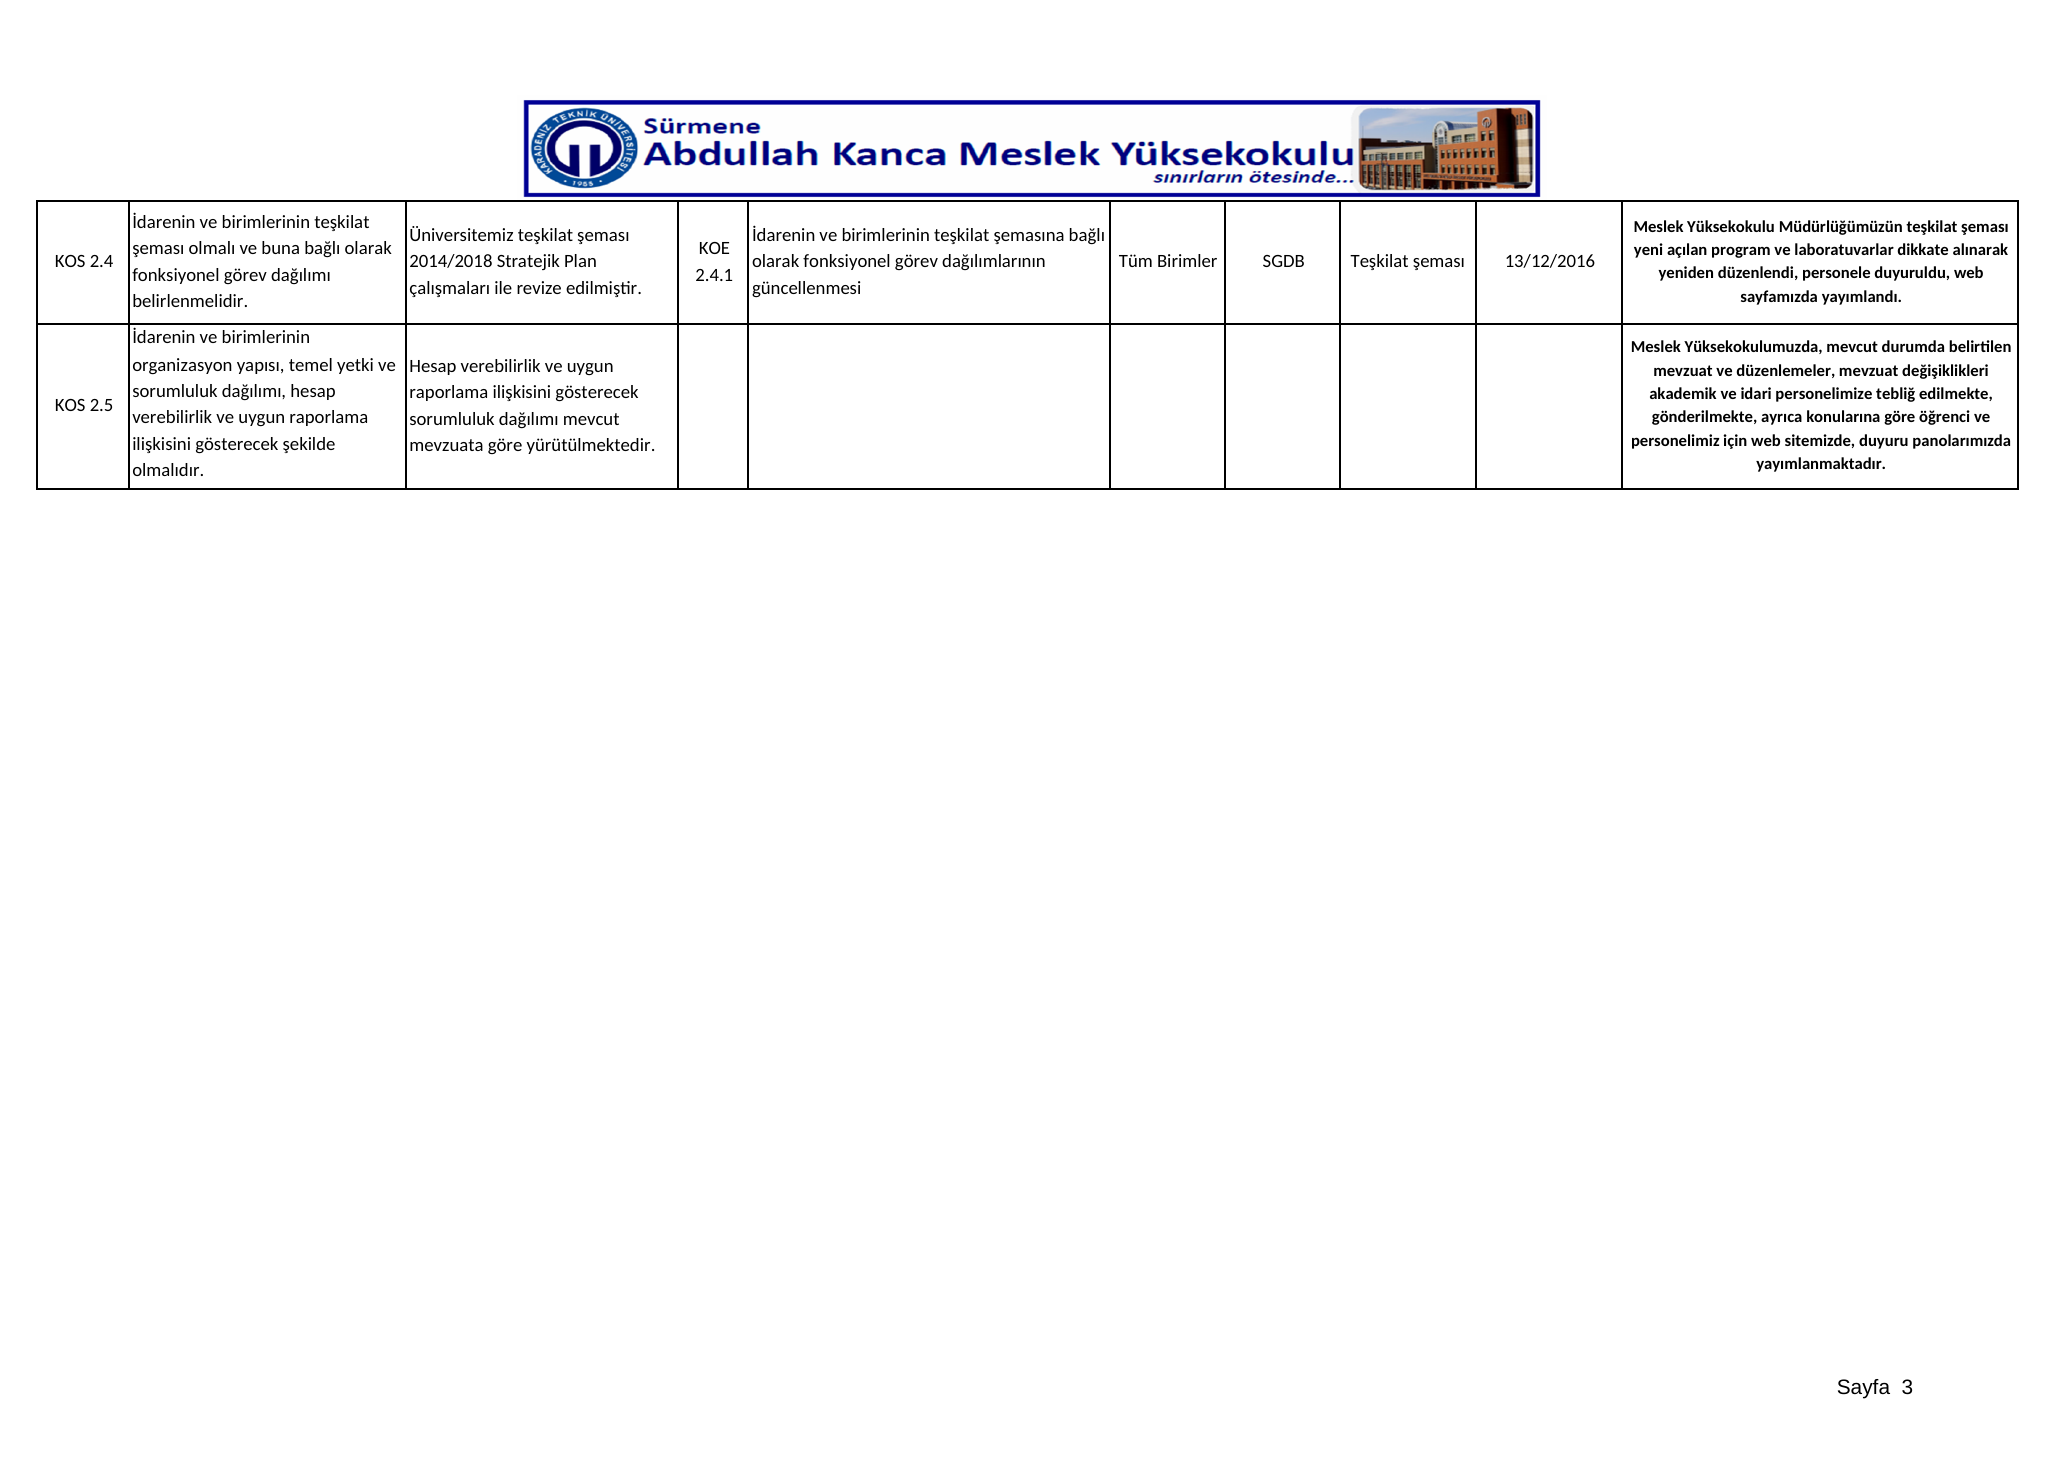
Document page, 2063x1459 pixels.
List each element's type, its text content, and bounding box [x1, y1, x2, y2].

table_cell 13/12/2016 [1477, 202, 1621, 323]
table_cell Meslek Yüksekokulumuzda, mevcut durumda belirtilen mevzuat ve düzenlemeler, mevzuat değişiklikleri akademik ve idari personelimize tebliğ edilmekte, gönderilmekte, ayrıca konularına göre öğrenci ve personelimiz için web sitemizde, duyuru panolarımızda yayımlanmaktadır. [1623, 325, 2017, 488]
table_cell İdarenin ve birimlerinin teşkilat şeması olmalı ve buna bağlı olarak fonksiyonel görev dağılımı belirlenmelidir. [130, 202, 405, 323]
table_cell [749, 325, 1109, 488]
picture [517, 95, 1552, 200]
table_cell [679, 325, 747, 488]
table_cell Meslek Yüksekokulu Müdürlüğümüzün teşkilat şeması yeni açılan program ve laboratuvarlar dikkate alınarak yeniden düzenlendi, personele duyuruldu, web sayfamızda yayımlandı. [1623, 202, 2017, 323]
table_cell KOS 2.4 [38, 202, 128, 323]
table_cell Hesap verebilirlik ve uygun raporlama ilişkisini gösterecek sorumluluk dağılımı mevcut mevzuata göre yürütülmektedir. [407, 325, 677, 488]
table_cell SGDB [1226, 202, 1339, 323]
table_cell İdarenin ve birimlerinin teşkilat şemasına bağlı olarak fonksiyonel görev dağılımlarının güncellenmesi [749, 202, 1109, 323]
table_cell [1111, 325, 1224, 488]
table_cell [1477, 325, 1621, 488]
table_cell KOS 2.5 [38, 325, 128, 488]
table_cell Tüm Birimler [1111, 202, 1224, 323]
table_cell Üniversitemiz teşkilat şeması 2014/2018 Stratejik Plan çalışmaları ile revize edilmiştir. [407, 202, 677, 323]
table_cell İdarenin ve birimlerinin organizasyon yapısı, temel yetki ve sorumluluk dağılımı, hesap verebilirlik ve uygun raporlama ilişkisini gösterecek şekilde olmalıdır. [130, 325, 405, 488]
table_cell [1341, 325, 1475, 488]
table_cell Teşkilat şeması [1341, 202, 1475, 323]
table_cell [1226, 325, 1339, 488]
table_cell KOE 2.4.1 [679, 202, 747, 323]
